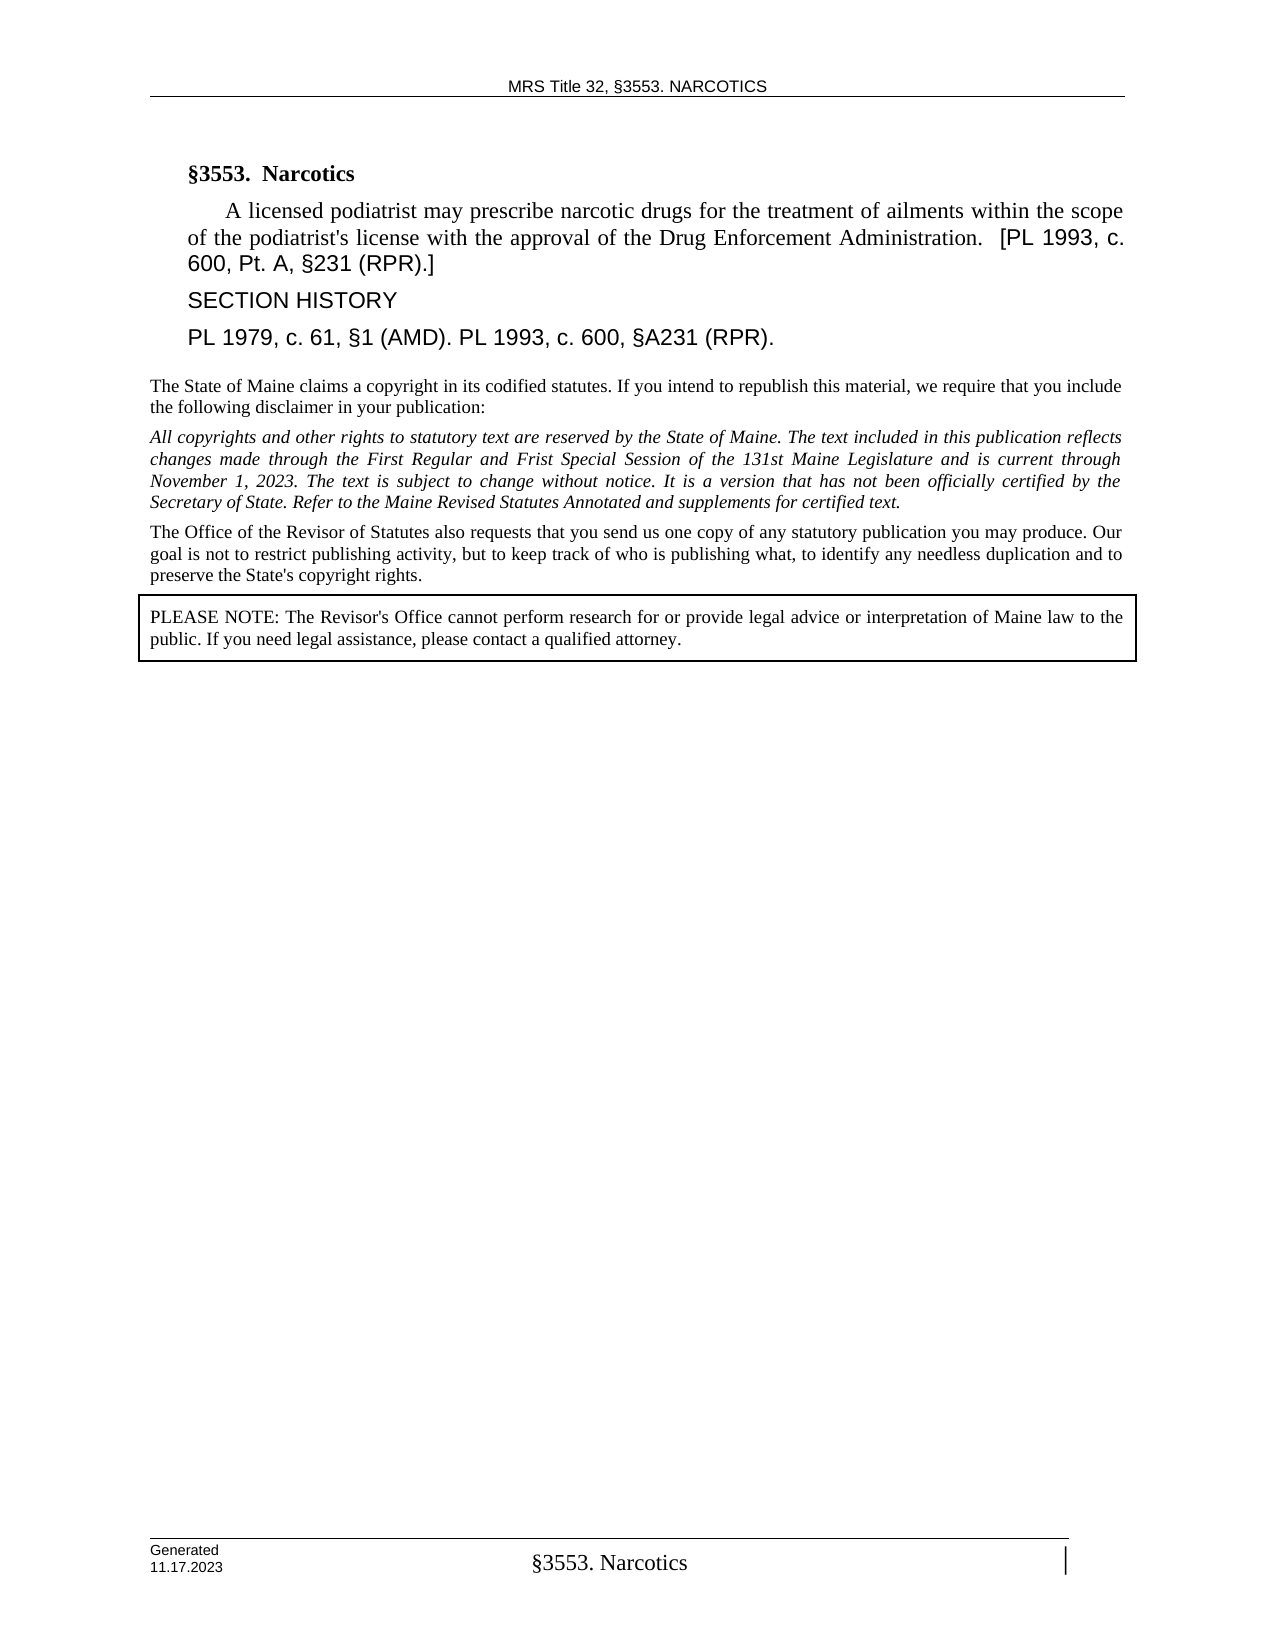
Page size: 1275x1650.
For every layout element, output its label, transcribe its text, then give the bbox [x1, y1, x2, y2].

text All copyrights and other rights to statutory text are reserved by the State of Maine. The text included in this publication reflects changes made through the First Regular and Frist Special Session of the 131st Maine Legislature and is current through November 1, 2023 . The text is subject to change without notice. It is a version that has not been officially certified by the Secretary of State. Refer to the Maine Revised Statutes Annotated and supplements for certified text. [150, 426, 1125, 513]
text SECTION HISTORY [187, 287, 1125, 313]
text PL 1979, c. 61, §1 (AMD). PL 1993, c. 600, §A231 (RPR). [187, 323, 1125, 350]
text §3553. Narcotics [187, 160, 1125, 187]
text The Office of the Revisor of Statutes also requests that you send us one copy of any statutory publication you may produce. Our goal is not to restrict publishing activity, but to keep track of who is publishing what, to identify any needless duplication and to preserve the State's copyright rights. [150, 521, 1125, 586]
text A licensed podiatrist may prescribe narcotic drugs for the treatment of ailments within the scope of the podiatrist's license with the approval of the Drug Enforcement Administration. [PL 1993, c. 600, Pt. A, §231 (RPR).] [187, 197, 1125, 276]
text PLEASE NOTE: The Revisor's Office cannot perform research for or provide legal advice or interpretation of Maine law to the public. If you need legal assistance, please contact a qualified attorney. [140, 596, 1135, 660]
text The State of Maine claims a copyright in its codified statutes. If you intend to republish this material, we require that you include the following disclaimer in your publication: [150, 375, 1125, 418]
